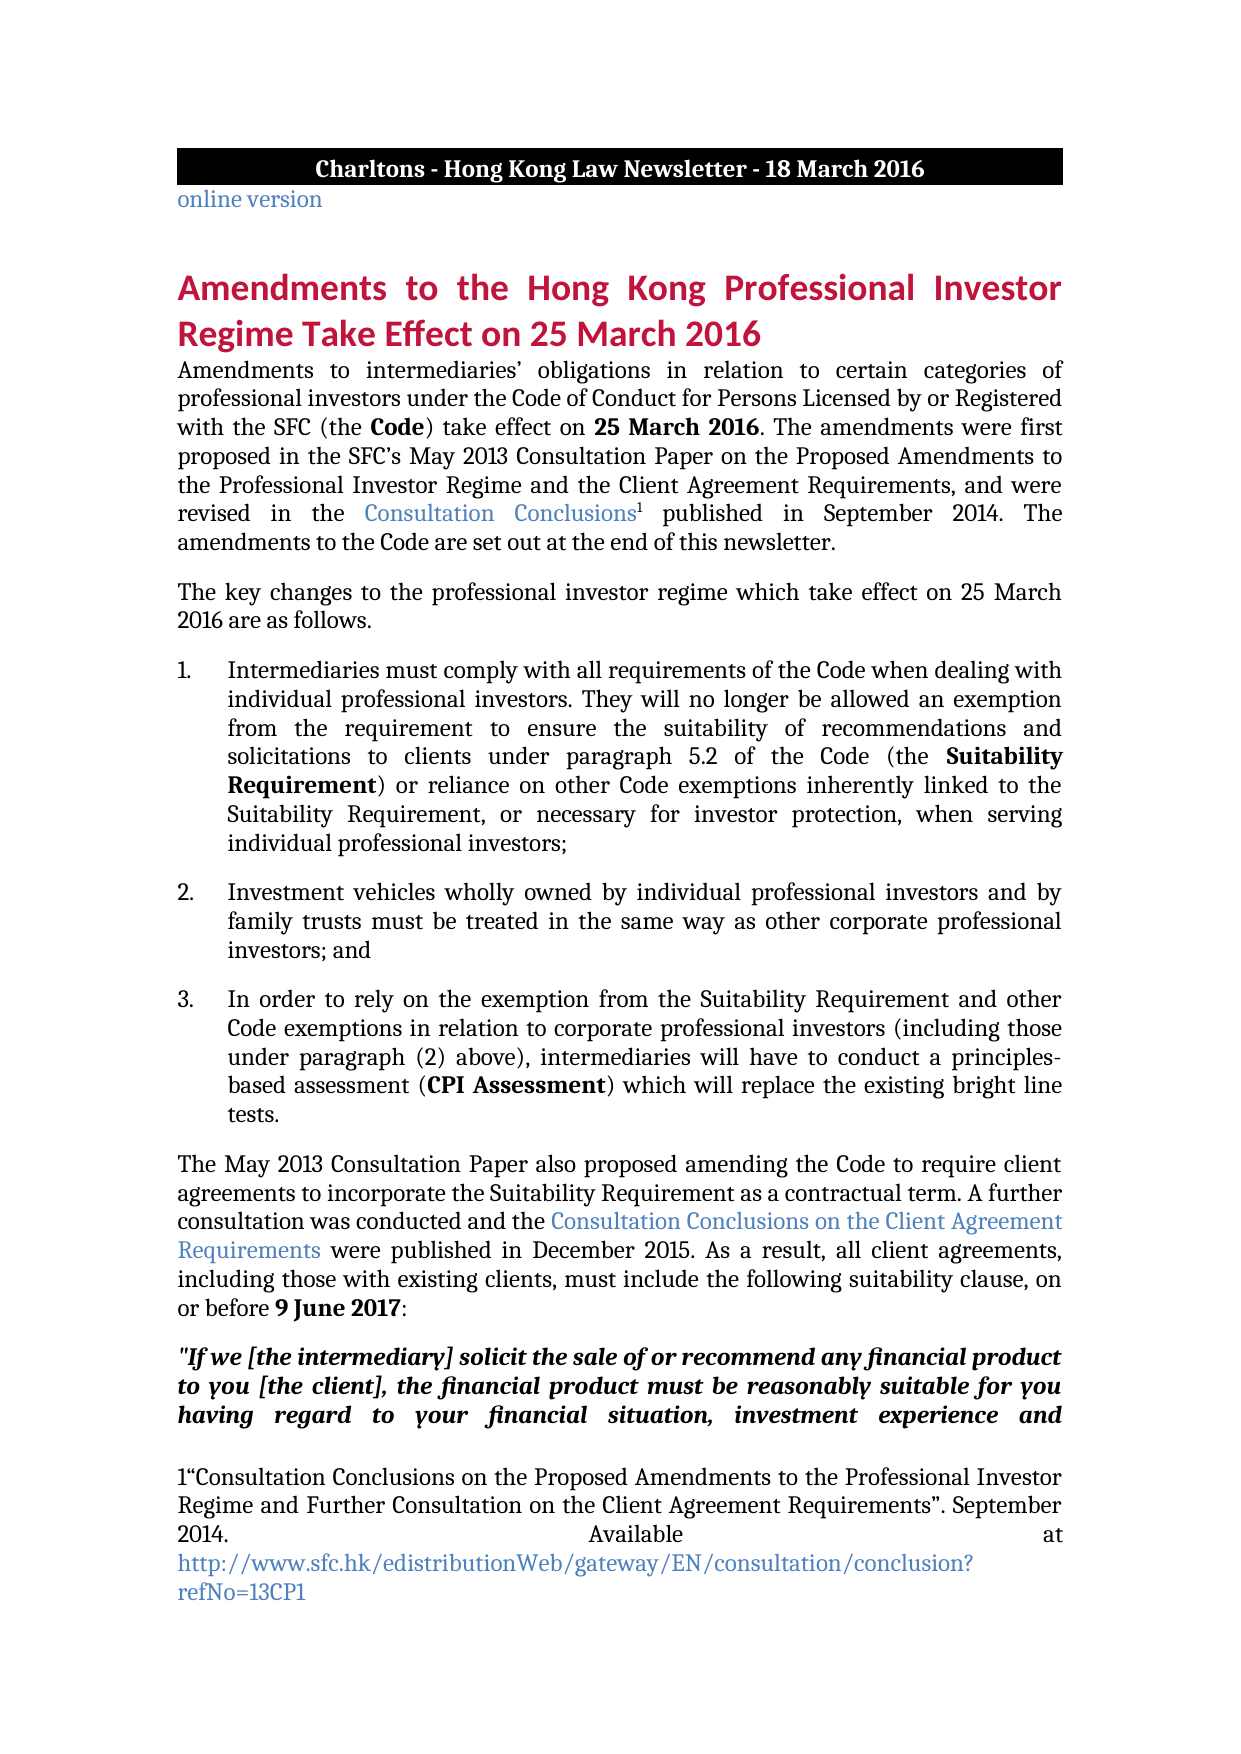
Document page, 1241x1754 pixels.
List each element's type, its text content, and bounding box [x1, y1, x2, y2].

title Charltons - Hong Kong Law Newsletter - 18 March 2016 [177, 148, 1063, 185]
text The key changes to the professional investor regime which take effect on 25 March 2016 are as follows. [177, 578, 1063, 635]
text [177, 1343, 1063, 1429]
list Investment vehicles wholly owned by individual professional investors and by family trusts must be treated in the same way as other corporate professional investors; and [177, 878, 1063, 964]
text The May 2013 Consultation Paper also proposed amending the Code to require client agreements to incorporate the Suitability Requirement as a contractual term. A further consultation was conducted and the Consultation Conclusions on the Client Agreement Requirements were published in December 2015. As a result, all client agreements, including those with existing clients, must include the following suitability clause, on or before 9 June 2017: [177, 1150, 1063, 1322]
text online version [177, 185, 1063, 214]
subtitle Amendments to the Hong Kong Professional Investor Regime Take Effect on 25 March 2016 [177, 264, 1063, 356]
list In order to rely on the exemption from the Suitability Requirement and other Code exemptions in relation to corporate professional investors (including those under paragraph (2) above), intermediaries will have to conduct a principles-based assessment (CPI Assessment) which will replace the existing bright line tests. [177, 985, 1063, 1129]
text Amendments to intermediaries’ obligations in relation to certain categories of professional investors under the Code of Conduct for Persons Licensed by or Registered with the SFC (the Code) take effect on 25 March 2016. The amendments were first proposed in the SFC’s May 2013 Consultation Paper on the Proposed Amendments to the Professional Investor Regime and the Client Agreement Requirements, and were revised in the Consultation Conclusions published in September 2014. The amendments to the Code are set out at the end of this newsletter. [177, 356, 1063, 557]
list Intermediaries must comply with all requirements of the Code when dealing with individual professional investors. They will no longer be allowed an exemption from the requirement to ensure the suitability of recommendations and solicitations to clients under paragraph 5.2 of the Code (the Suitability Requirement) or reliance on other Code exemptions inherently linked to the Suitability Requirement, or necessary for investor protection, when serving individual professional investors; [177, 656, 1063, 857]
